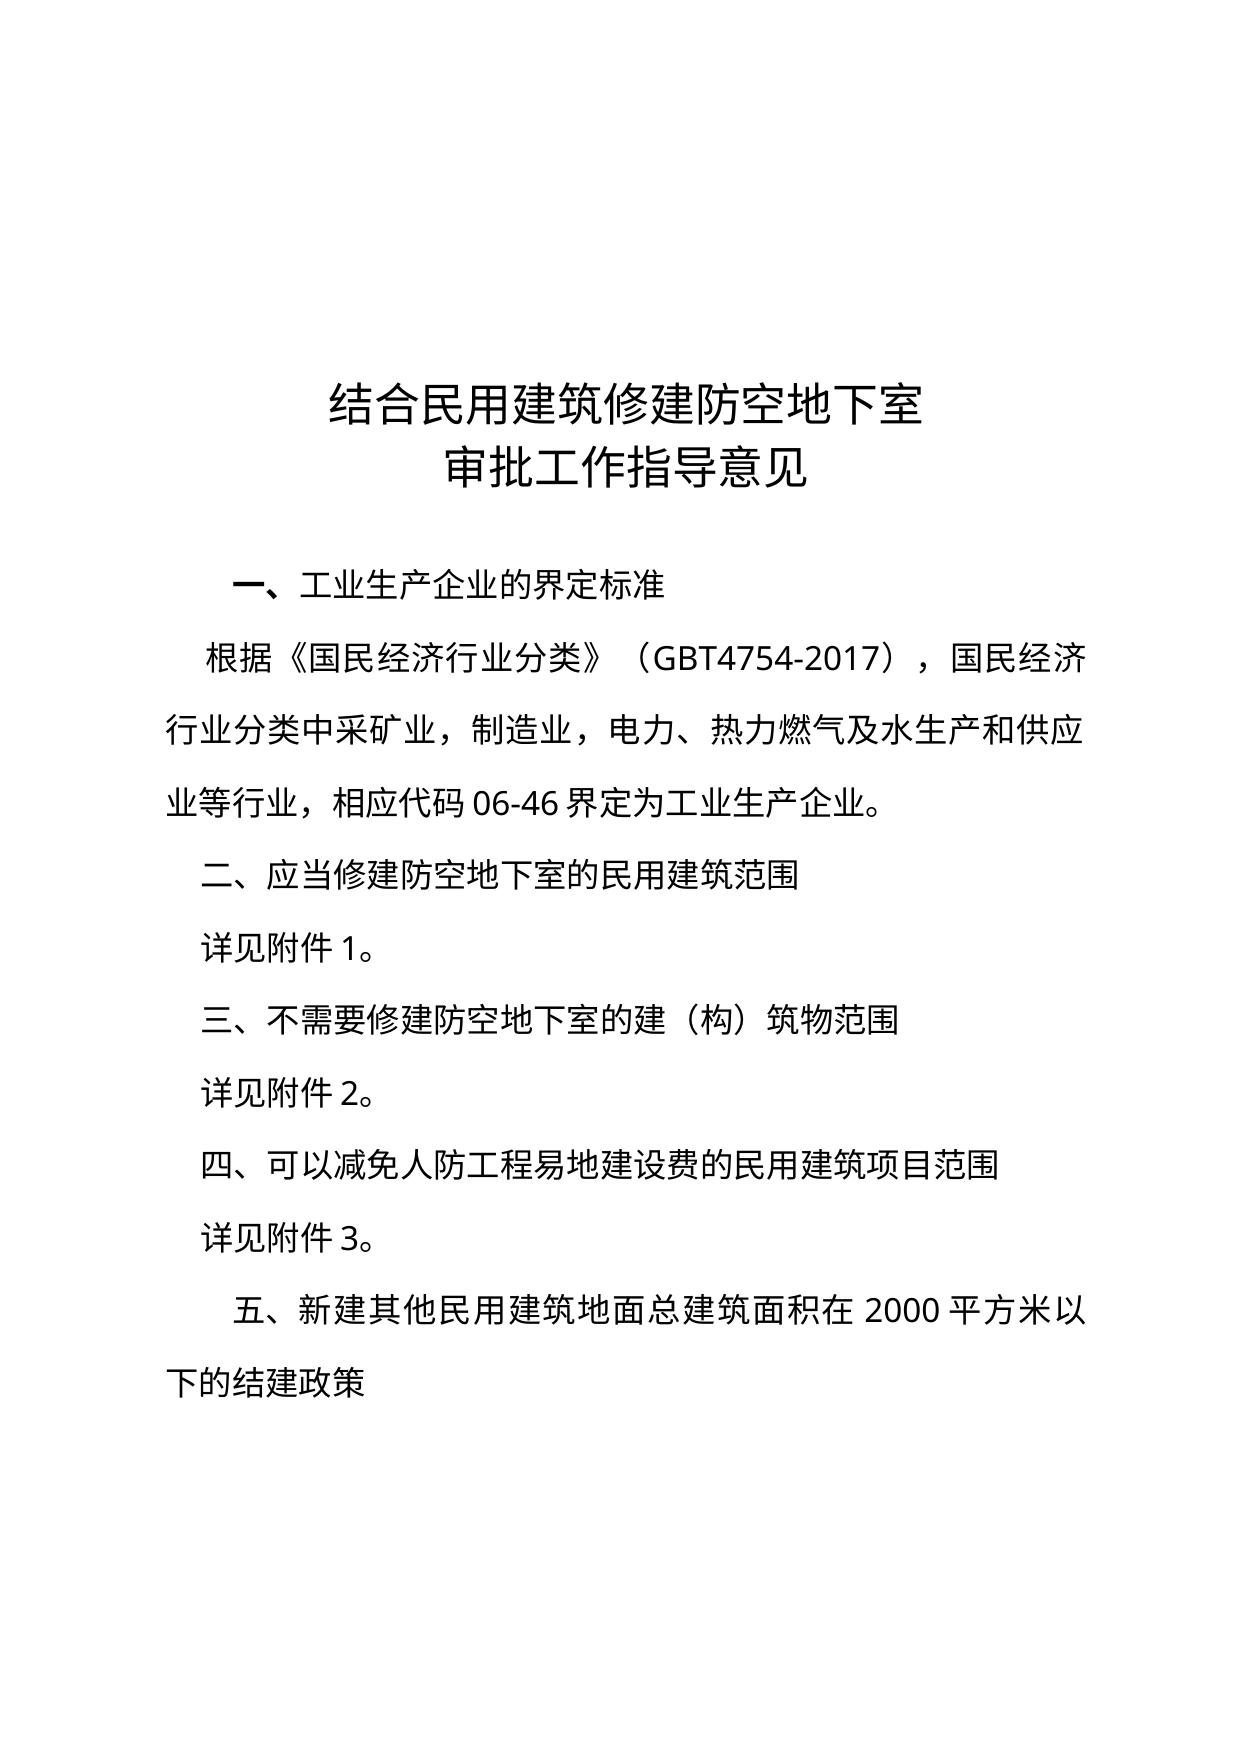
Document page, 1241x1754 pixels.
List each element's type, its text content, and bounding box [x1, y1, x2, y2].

text 一、工业生产企业的界定标准 [165, 559, 1087, 607]
text 根据《国民经济行业分类》（GBT4754-2017），国民经济行业分类中采矿业，制造业，电力、热力燃气及水生产和供应业等行业，相应代码06-46界定为工业生产企业。 [165, 631, 1087, 825]
text 详见附件1。 [165, 921, 1087, 970]
text 三、不需要修建防空地下室的建（构）筑物范围 [165, 994, 1087, 1042]
text 详见附件2。 [165, 1066, 1087, 1115]
text 结合民用建筑修建防空地下室 [165, 372, 1087, 434]
list 新建其他民用建筑地面总建筑面积在2000平方米以下的结建政策 [165, 1284, 1087, 1404]
text 二、应当修建防空地下室的民用建筑范围 [165, 849, 1087, 897]
text 审批工作指导意见 [165, 434, 1087, 497]
text 四、可以减免人防工程易地建设费的民用建筑项目范围 [165, 1139, 1087, 1187]
text 详见附件3。 [165, 1211, 1087, 1260]
